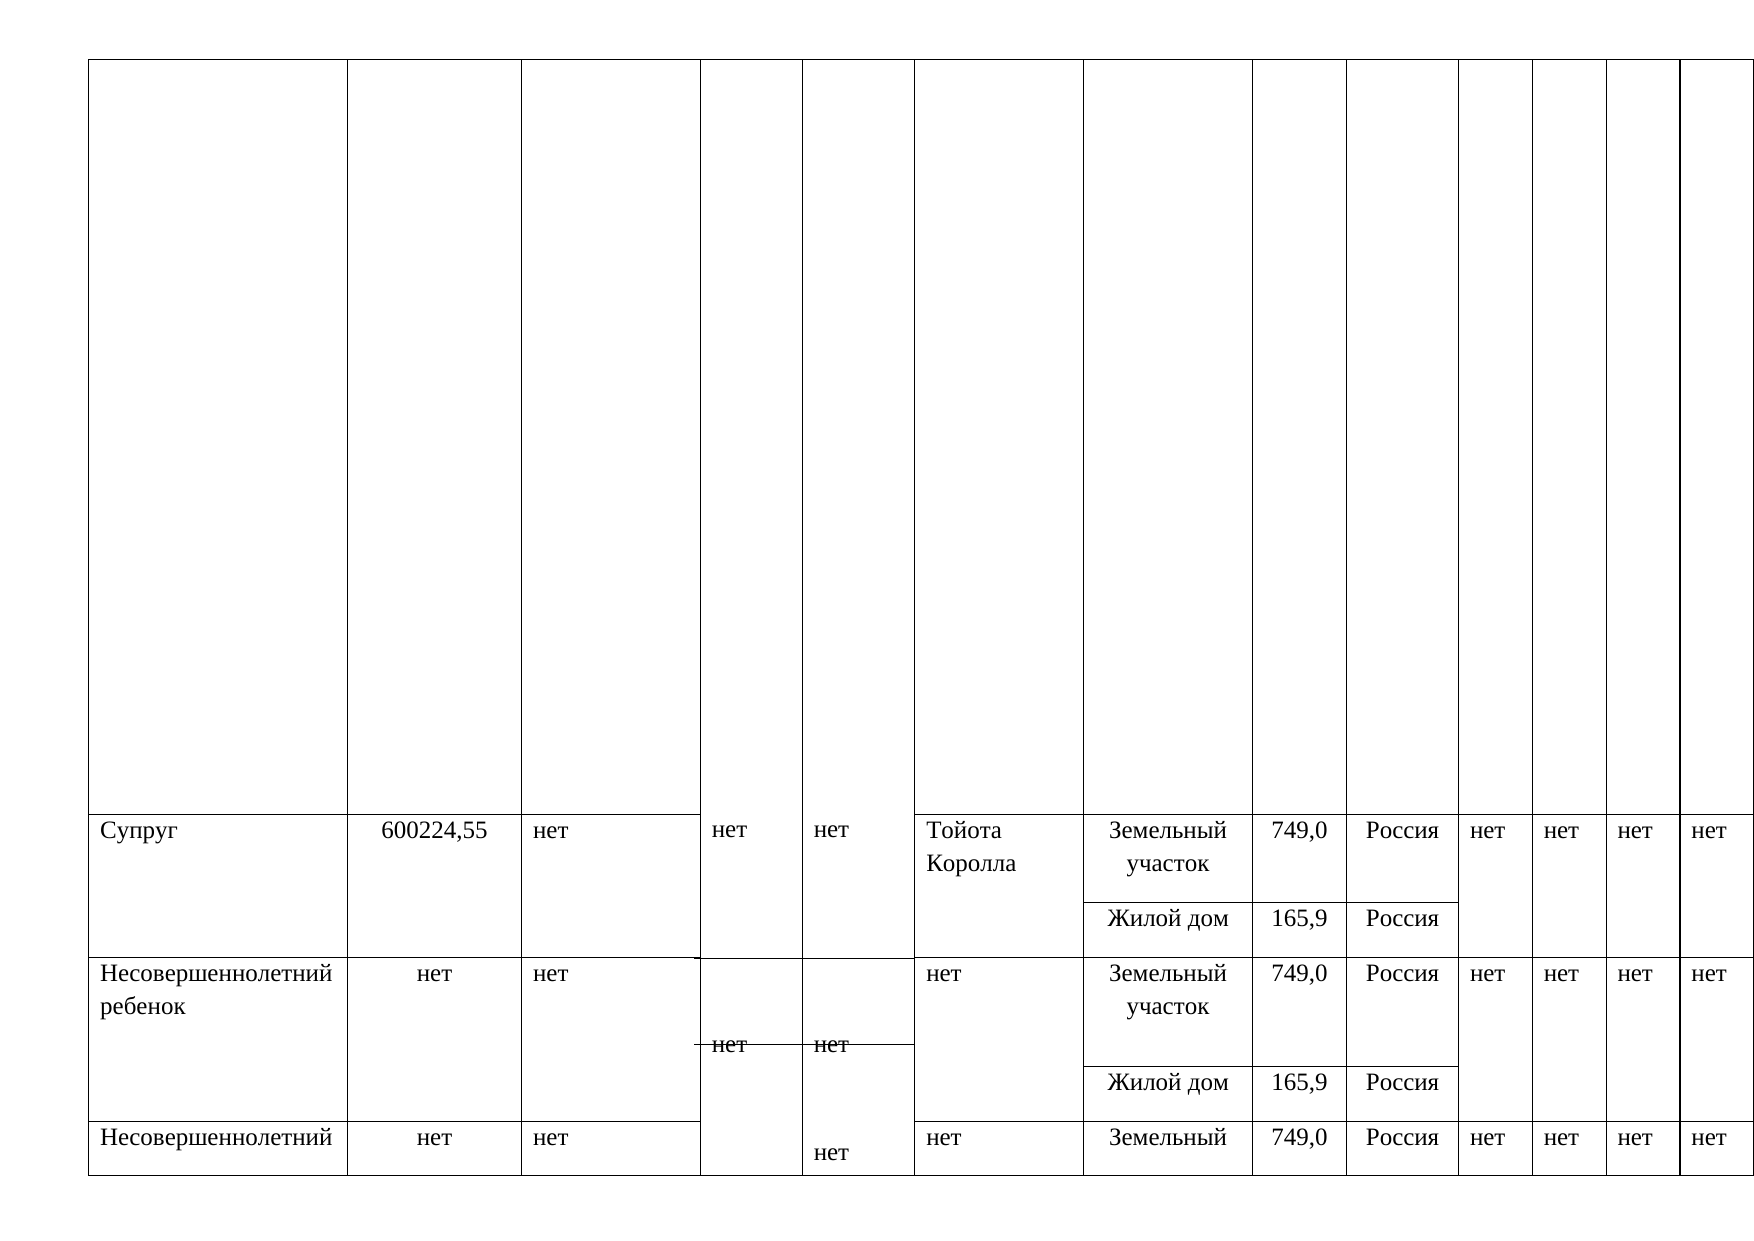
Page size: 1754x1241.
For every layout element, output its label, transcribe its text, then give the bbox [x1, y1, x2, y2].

table_cell нет [915, 958, 1083, 1121]
table_cell нет [1681, 815, 1753, 957]
table_cell Жилой дом [1084, 1067, 1252, 1121]
table_cell нет [1681, 958, 1753, 1121]
table_cell Россия [1347, 903, 1458, 957]
table_cell Россия [1347, 815, 1458, 902]
table_cell 600224,55 [348, 815, 521, 957]
table_cell нет [522, 815, 700, 957]
table_cell [1533, 60, 1606, 814]
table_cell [89, 1122, 347, 1175]
table_cell [1607, 60, 1679, 814]
table_cell [89, 60, 347, 814]
table_cell [1459, 60, 1532, 814]
table_cell нет [1533, 1122, 1606, 1175]
table_cell нет [1533, 958, 1606, 1121]
table_cell нет [1607, 1122, 1679, 1175]
table_cell [1681, 60, 1753, 814]
table_cell нет [915, 1122, 1083, 1175]
table_cell 165,9 [1253, 903, 1346, 957]
table_cell нет [1607, 815, 1679, 957]
table_cell нет [1681, 1122, 1753, 1175]
table_cell нет [522, 958, 700, 1121]
table_cell Россия [1347, 1067, 1458, 1121]
table_cell Россия [1347, 1122, 1458, 1175]
table_cell нет [1459, 1122, 1532, 1175]
table_cell 165,9 [1253, 1067, 1346, 1121]
table_cell [348, 60, 521, 814]
table_cell Земельный участок [1084, 958, 1252, 1066]
table_cell 749,0 [1253, 1122, 1346, 1175]
table_cell нет [1459, 958, 1532, 1121]
table_cell нет [1533, 815, 1606, 957]
table_cell [915, 60, 1083, 814]
table_cell нет [348, 1122, 521, 1175]
table_cell 749,0 [1253, 958, 1346, 1066]
table_cell нет [1459, 815, 1532, 957]
table_cell Жилой дом [1084, 903, 1252, 957]
table_cell Супруг [89, 815, 347, 957]
table_cell нет [348, 958, 521, 1121]
table_cell нет [522, 1122, 700, 1175]
table_cell Земельный участок [1084, 815, 1252, 902]
table_cell Тойота Королла [915, 815, 1083, 957]
table_cell нет [1607, 958, 1679, 1121]
table_cell Земельный участок [1084, 1122, 1252, 1175]
table_cell 749,0 [1253, 815, 1346, 902]
table_cell Несовершеннолетний ребенок [89, 958, 347, 1121]
table_cell Россия [1347, 958, 1458, 1066]
